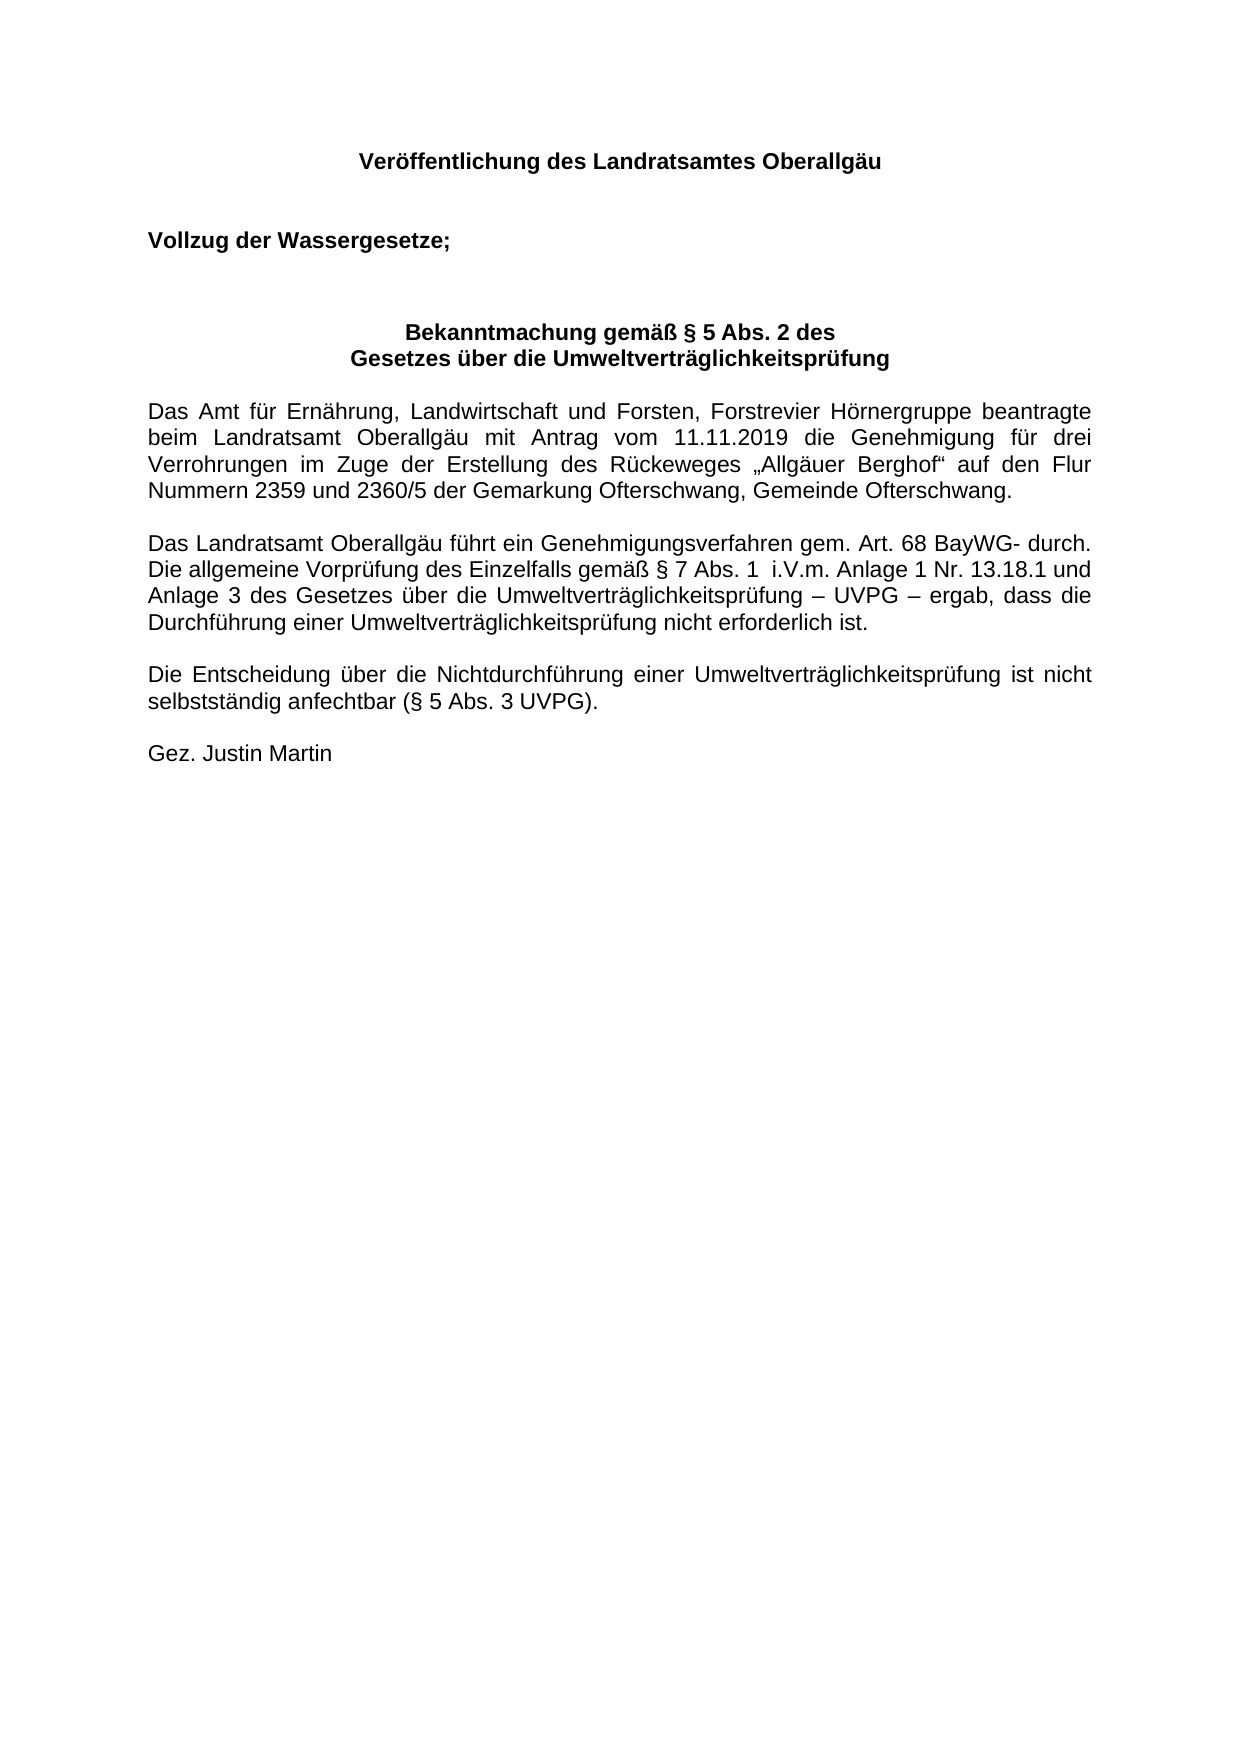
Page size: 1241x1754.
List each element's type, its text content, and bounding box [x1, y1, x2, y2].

text Veröffentlichung des Landratsamtes Oberallgäu [148, 148, 1093, 174]
text Gesetzes über die Umweltverträglichkeitsprüfung [148, 345, 1093, 371]
text Das Landratsamt Oberallgäu führt ein Genehmigungsverfahren gem. Art. 68 BayWG- durch. Die allgemeine Vorprüfung des Einzelfalls gemäß § 7 Abs. 1 i.V.m. Anlage 1 Nr. 13.18.1 und Anlage 3 des Gesetzes über die Umweltverträglichkeitsprüfung – UVPG – ergab, dass die Durchführung einer Umweltverträglichkeitsprüfung nicht erforderlich ist. [148, 529, 1093, 635]
text Vollzug der Wassergesetze; [148, 227, 1093, 253]
text Das Amt für Ernährung, Landwirtschaft und Forsten, Forstrevier Hörnergruppe beantragte beim Landratsamt Oberallgäu mit Antrag vom 11.11.2019 die Genehmigung für drei Verrohrungen im Zuge der Erstellung des Rückeweges „Allgäuer Berghof“ auf den Flur Nummern 2359 und 2360/5 der Gemarkung Ofterschwang, Gemeinde Ofterschwang. [148, 398, 1093, 503]
text Die Entscheidung über die Nichtdurchführung einer Umweltverträglichkeitsprüfung ist nicht selbstständig anfechtbar (§ 5 Abs. 3 UVPG). [148, 661, 1093, 714]
text Bekanntmachung gemäß § 5 Abs. 2 des [148, 319, 1093, 345]
text Gez. Justin Martin [148, 740, 1093, 767]
